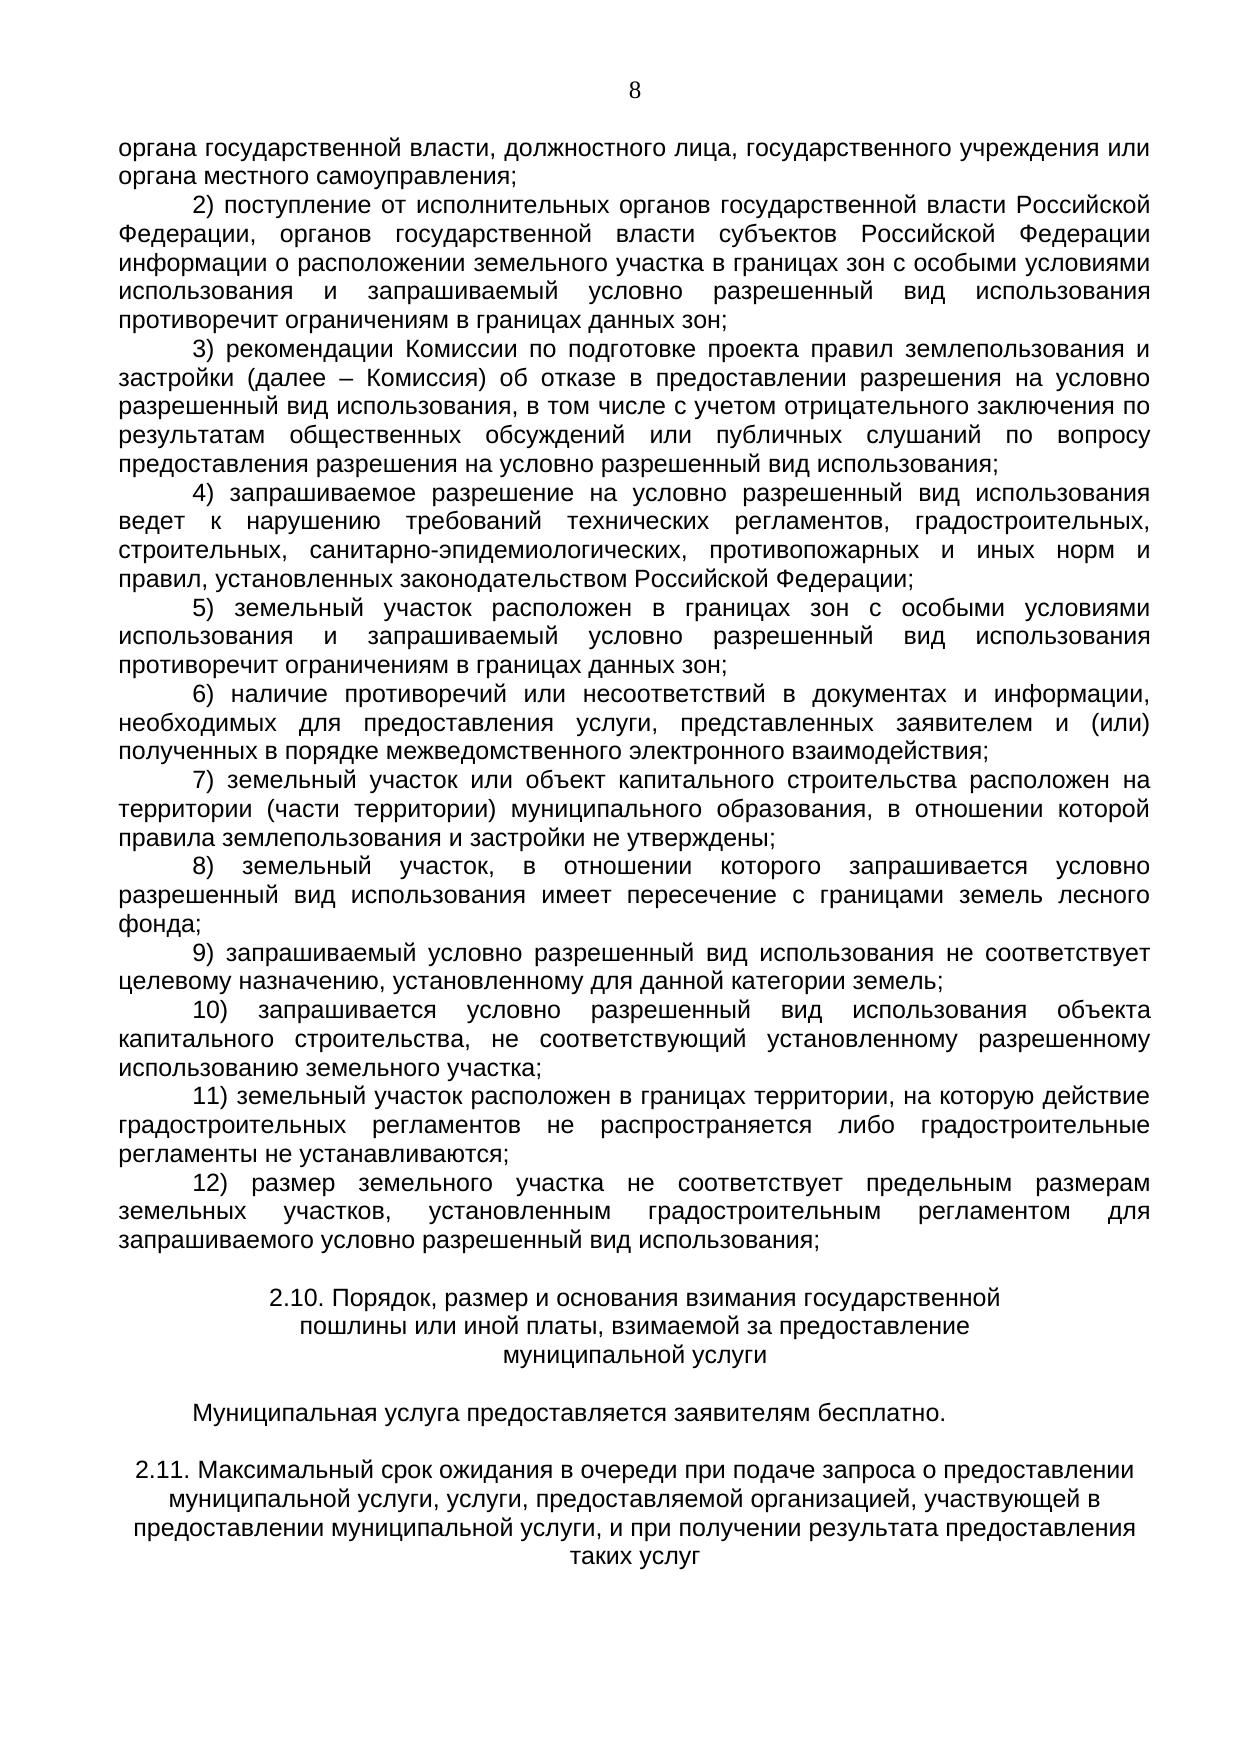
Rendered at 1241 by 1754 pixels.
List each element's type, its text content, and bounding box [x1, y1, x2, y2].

text пошлины или иной платы, взимаемой за предоставление [118, 1311, 1152, 1340]
text 5) земельный участок расположен в границах зон с особыми условиями использования и запрашиваемый условно разрешенный вид использования противоречит ограничениям в границах данных зон; [118, 592, 1152, 679]
text Муниципальная услуга предоставляется заявителям бесплатно. [118, 1397, 1152, 1426]
text 7) земельный участок или объект капитального строительства расположен на территории (части территории) муниципального образования, в отношении которой правила землепользования и застройки не утверждены; [118, 765, 1152, 851]
text 6) наличие противоречий или несоответствий в документах и информации, необходимых для предоставления услуги, представленных заявителем и (или) полученных в порядке межведомственного электронного взаимодействия; [118, 679, 1152, 765]
text 11) земельный участок расположен в границах территории, на которую действие градостроительных регламентов не распространяется либо градостроительные регламенты не устанавливаются; [118, 1081, 1152, 1167]
text 10) запрашивается условно разрешенный вид использования объекта капитального строительства, не соответствующий установленному разрешенному использованию земельного участка; [118, 995, 1152, 1081]
text 2.11. Максимальный срок ожидания в очереди при подаче запроса о предоставлении муниципальной услуги, услуги, предоставляемой организацией, участвующей в предоставлении муниципальной услуги, и при получении результата предоставления таких услуг [118, 1455, 1152, 1570]
text муниципальной услуги [118, 1340, 1152, 1369]
text 12) размер земельного участка не соответствует предельным размерам земельных участков, установленным градостроительным регламентом для запрашиваемого условно разрешенный вид использования; [118, 1167, 1152, 1254]
text 4) запрашиваемое разрешение на условно разрешенный вид использования ведет к нарушению требований технических регламентов, градостроительных, строительных, санитарно-эпидемиологических, противопожарных и иных норм и правил, установленных законодательством Российской Федерации; [118, 477, 1152, 592]
text 2) поступление от исполнительных органов государственной власти Российской Федерации, органов государственной власти субъектов Российской Федерации информации о расположении земельного участка в границах зон с особыми условиями использования и запрашиваемый условно разрешенный вид использования противоречит ограничениям в границах данных зон; [118, 190, 1152, 334]
text 3) рекомендации Комиссии по подготовке проекта правил землепользования и застройки (далее – Комиссия) об отказе в предоставлении разрешения на условно разрешенный вид использования, в том числе с учетом отрицательного заключения по результатам общественных обсуждений или публичных слушаний по вопросу предоставления разрешения на условно разрешенный вид использования; [118, 334, 1152, 477]
text 2.10. Порядок, размер и основания взимания государственной [118, 1282, 1152, 1311]
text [118, 132, 1152, 190]
text 9) запрашиваемый условно разрешенный вид использования не соответствует целевому назначению, установленному для данной категории земель; [118, 937, 1152, 995]
text 8) земельный участок, в отношении которого запрашивается условно разрешенный вид использования имеет пересечение с границами земель лесного фонда; [118, 851, 1152, 937]
